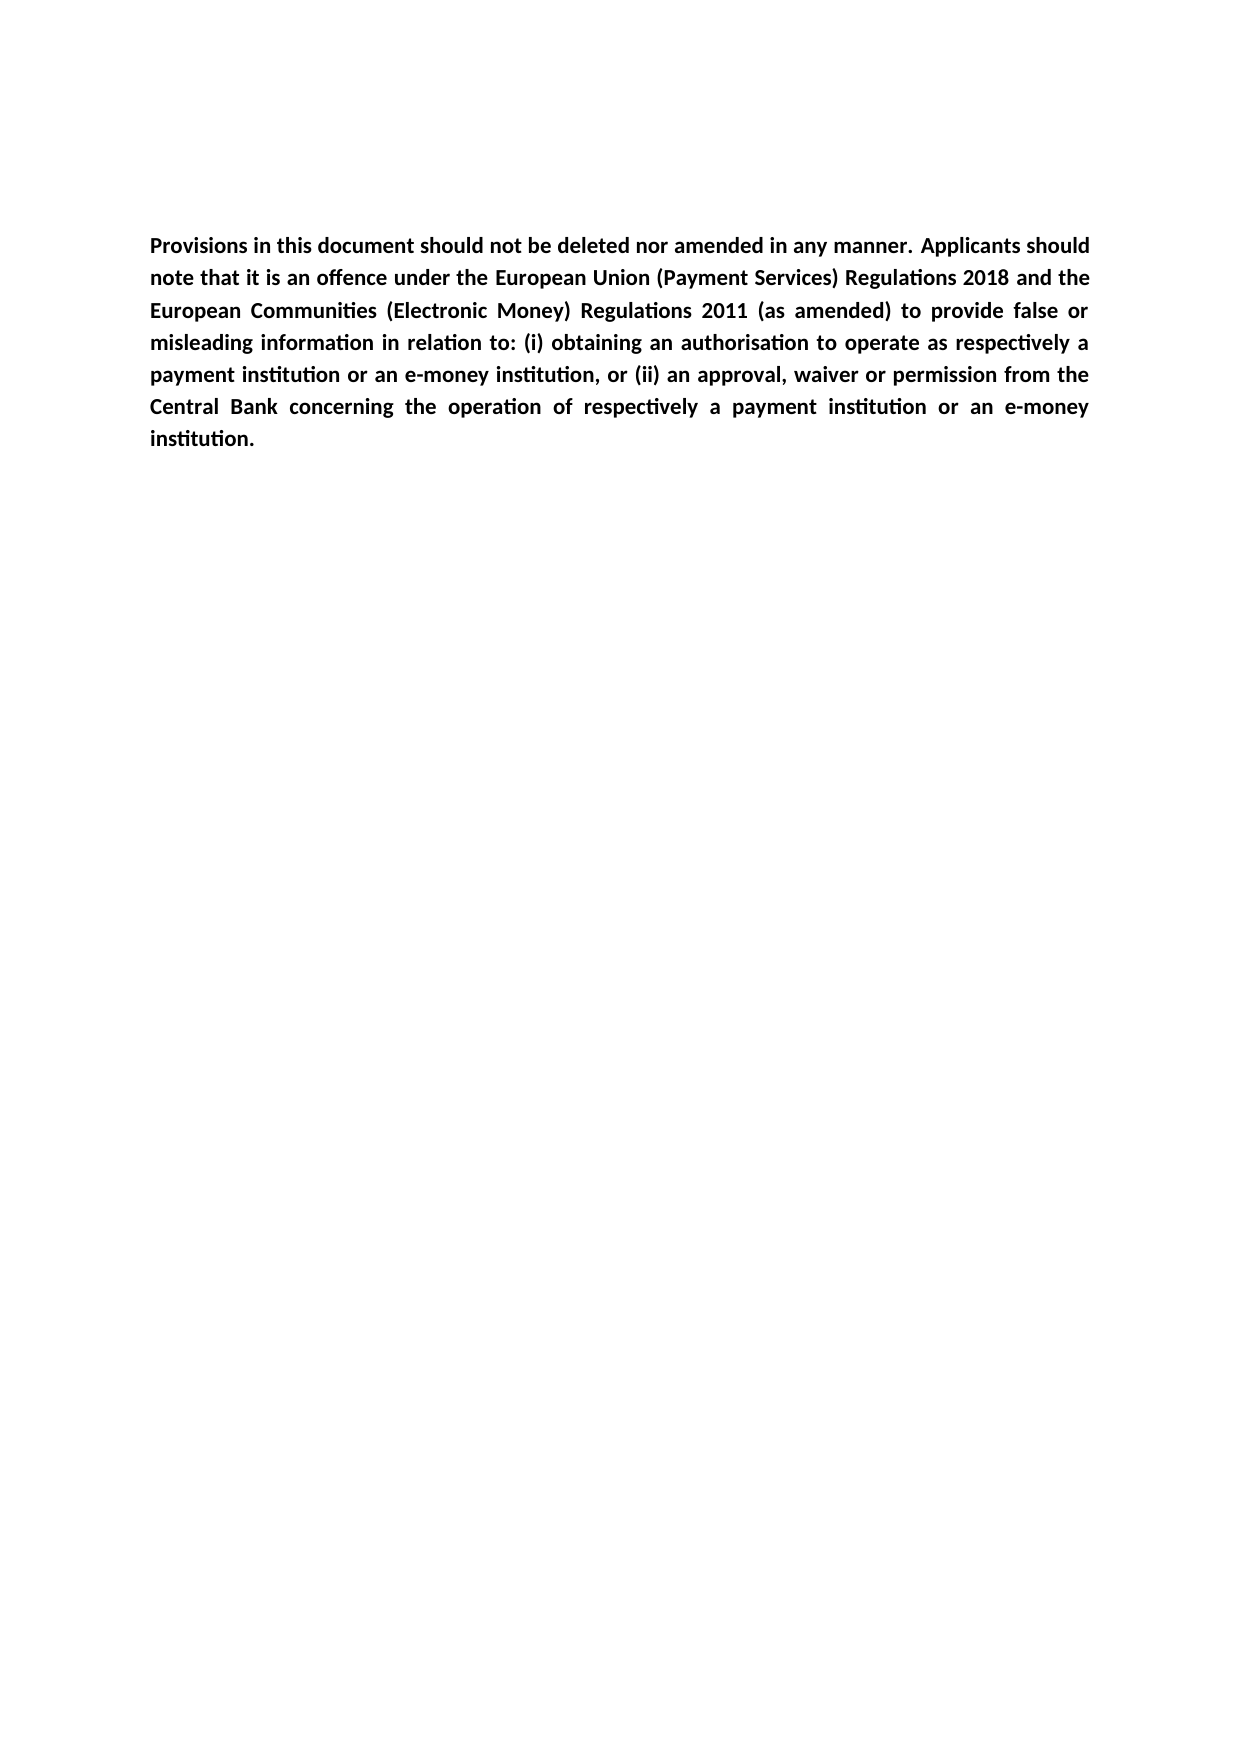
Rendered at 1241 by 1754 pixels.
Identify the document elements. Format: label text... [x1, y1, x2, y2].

text Provisions in this document should not be deleted nor amended in any manner. Applicants should note that it is an offence under the European Union (Payment Services) Regulations 2018 and the European Communities (Electronic Money) Regulations 2011 (as amended) to provide false or misleading information in relation to: (i) obtaining an authorisation to operate as respectively a payment institution or an e-money institution, or (ii) an approval, waiver or permission from the Central Bank concerning the operation of respectively a payment institution or an e-money institution. [150, 231, 1090, 452]
